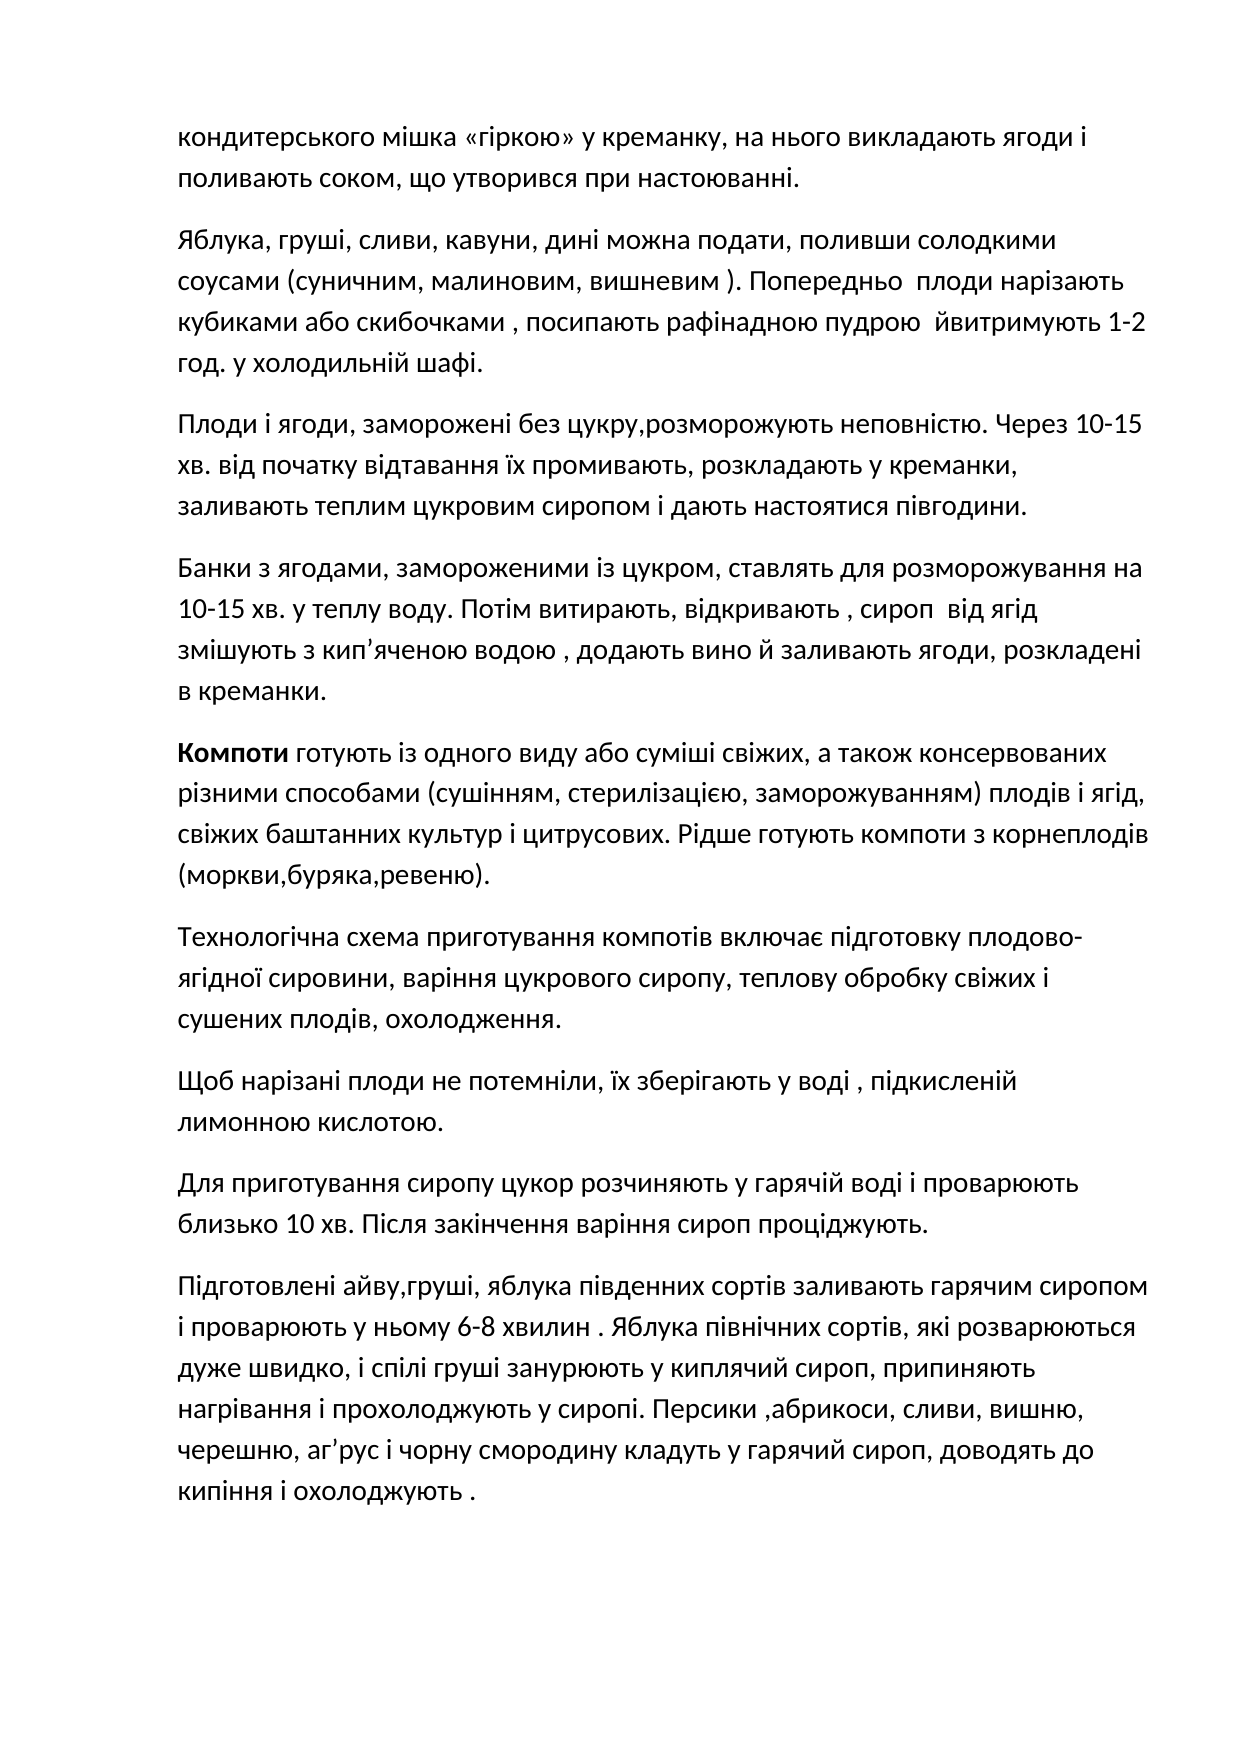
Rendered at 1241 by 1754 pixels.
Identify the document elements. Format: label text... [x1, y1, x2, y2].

text Для приготування сиропу цукор розчиняють у гарячій воді і проварюють близько 10 хв. Після закінчення варіння сироп проціджують. [177, 1164, 1152, 1241]
text Плоди і ягоди, заморожені без цукру,розморожують неповністю. Через 10-15 хв. від початку відтавання їх промивають, розкладають у креманки, заливають теплим цукровим сиропом і дають настоятися півгодини. [177, 405, 1152, 523]
text Технологічна схема приготування компотів включає підготовку плодово-ягідної сировини, варіння цукрового сиропу, теплову обробку свіжих і сушених плодів, охолодження. [177, 918, 1152, 1036]
text Яблука, груші, сливи, кавуни, дині можна подати, поливши солодкими соусами (суничним, малиновим, вишневим ). Попередньо плоди нарізають кубиками або скибочками , посипають рафінадною пудрою йвитримують 1-2 год. у холодильній шафі. [177, 221, 1152, 379]
text Компоти готують із одного виду або суміші свіжих, а також консервованих різними способами (сушінням, стерилізацією, заморожуванням) плодів і ягід, свіжих баштанних культур і цитрусових. Рідше готують компоти з корнеплодів (моркви,буряка,ревеню). [177, 734, 1152, 892]
text Щоб нарізані плоди не потемніли, їх зберігають у воді , підкисленій лимонною кислотою. [177, 1062, 1152, 1138]
text Підготовлені айву,груші, яблука південних сортів заливають гарячим сиропом і проварюють у ньому 6-8 хвилин . Яблука північних сортів, які розварюються дуже швидко, і спілі груші занурюють у киплячий сироп, припиняють нагрівання і прохолоджують у сиропі. Персики ,абрикоси, сливи, вишню, черешню, аг’рус і чорну смородину кладуть у гарячий сироп, доводять до кипіння і охолоджують . [177, 1267, 1152, 1508]
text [177, 118, 1152, 195]
text Банки з ягодами, замороженими із цукром, ставлять для розморожування на 10-15 хв. у теплу воду. Потім витирають, відкривають , сироп від ягід змішують з кип’яченою водою , додають вино й заливають ягоди, розкладені в креманки. [177, 549, 1152, 707]
